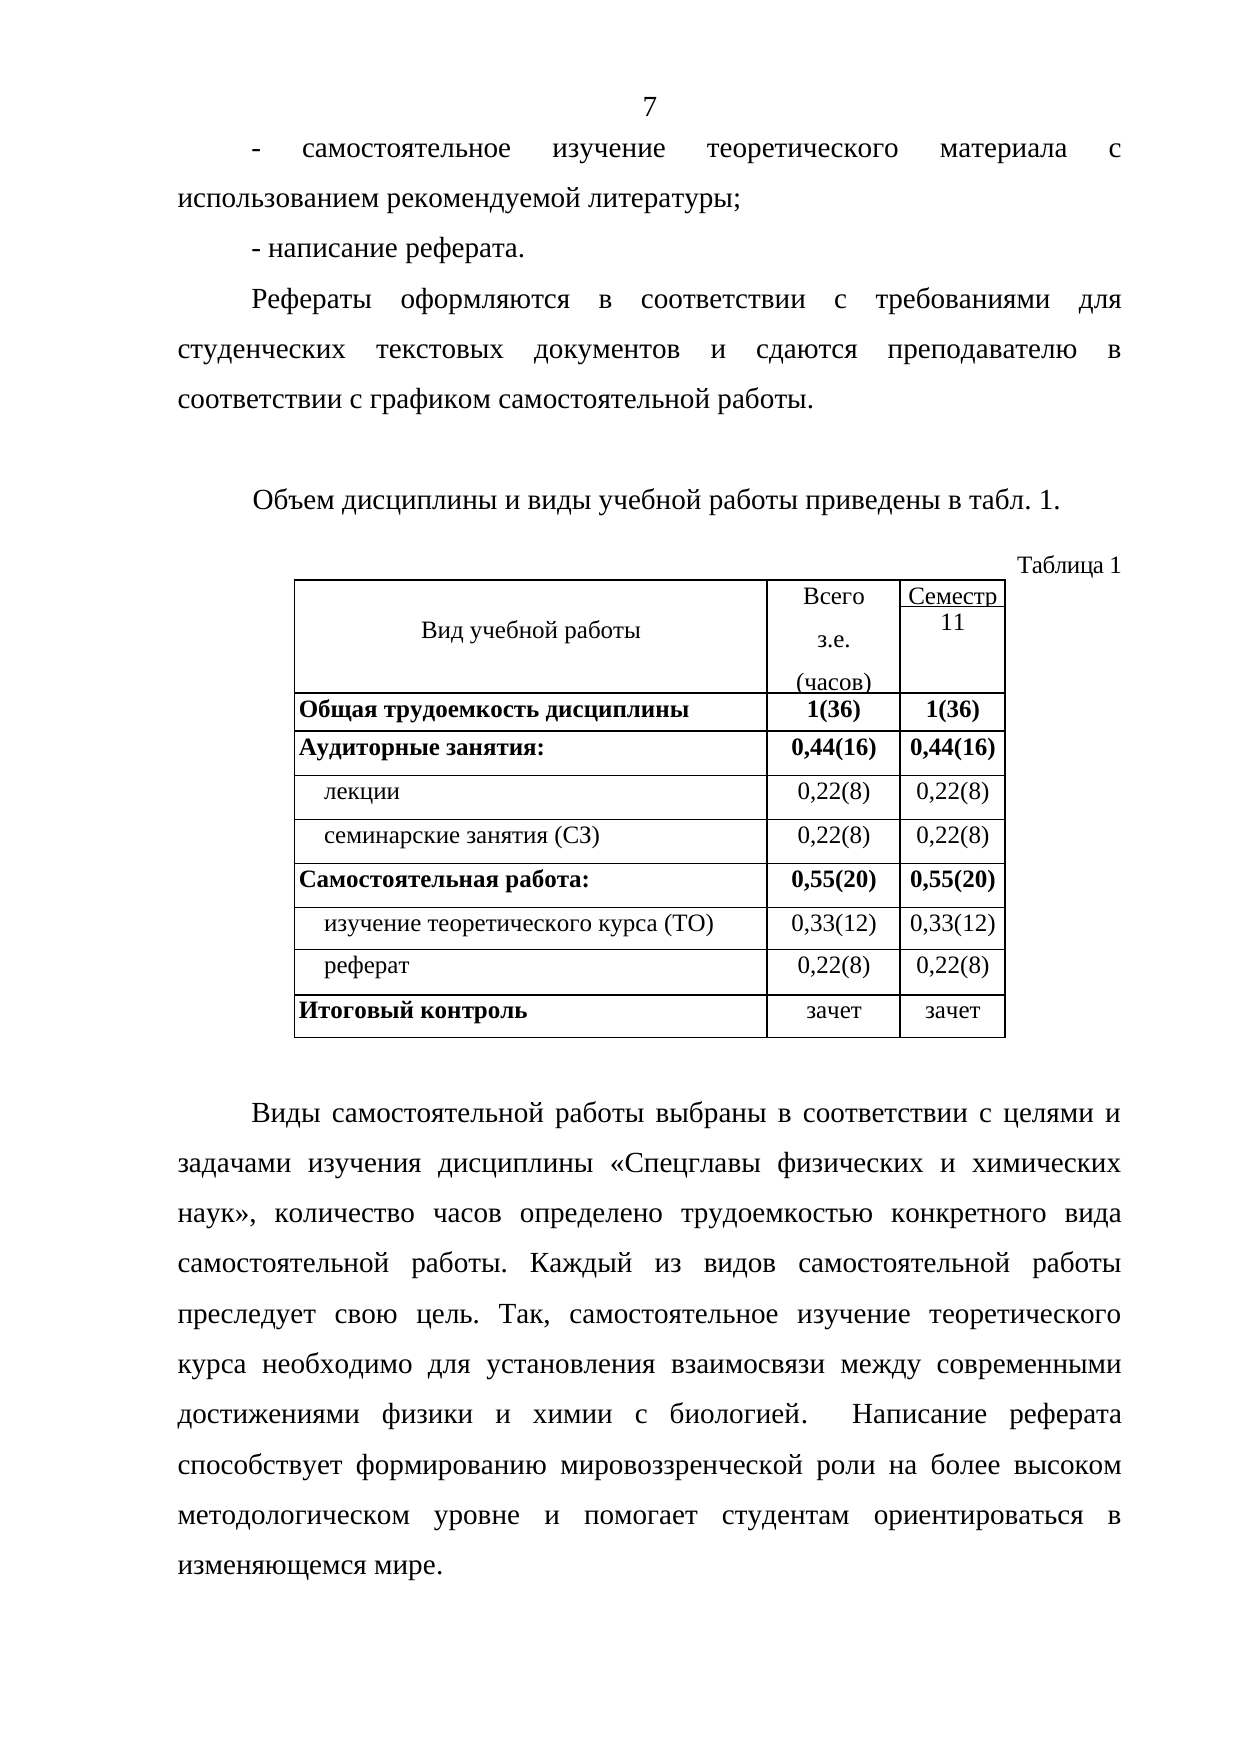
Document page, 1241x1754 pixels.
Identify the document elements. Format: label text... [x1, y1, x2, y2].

text - самостоятельное изучение теоретического материала с использованием рекомендуемой литературы; [177, 130, 1122, 214]
text Объем дисциплины и виды учебной работы приведены в табл. 1. [177, 482, 1122, 516]
text Виды самостоятельной работы выбраны в соответствии с целями и задачами изучения дисциплины «Спецглавы физических и химических наук», количество часов определено трудоемкостью конкретного вида самостоятельной работы. Каждый из видов самостоятельной работы преследует свою цель. Так, самостоятельное изучение теоретического курса необходимо для установления взаимосвязи между современными достижениями физики и химии с биологией. Написание реферата способствует формированию мировоззренческой роли на более высоком методологическом уровне и помогает студентам ориентироваться в изменяющемся мире. [177, 1095, 1122, 1581]
text Рефераты оформляются в соответствии с требованиями для студенческих текстовых документов и сдаются преподавателю в соответствии с графиком самостоятельной работы. [177, 281, 1122, 415]
table_cell 1(36) [768, 694, 899, 730]
table_cell 0,22(8) [901, 950, 1004, 994]
table_header Всего з.е. (часов) [768, 581, 899, 692]
table_cell Итоговый контроль [295, 996, 766, 1037]
table_cell Самостоятельная работа: [295, 864, 766, 907]
table_cell лекции [295, 776, 766, 818]
table_cell зачет [768, 996, 899, 1037]
table_cell семинарские занятия (СЗ) [295, 820, 766, 863]
table_cell 0,22(8) [768, 820, 899, 863]
table_cell зачет [901, 996, 1004, 1037]
table_cell реферат [295, 950, 766, 994]
table_cell 1(36) [901, 694, 1004, 730]
table_cell 0,44(16) [768, 732, 899, 775]
table_cell 0,44(16) [901, 732, 1004, 775]
table_header Вид учебной работы [295, 581, 766, 692]
table_cell изучение теоретического курса (ТО) [295, 908, 766, 948]
table_header Семестр [901, 581, 1004, 606]
text - написание реферата. [177, 231, 1122, 264]
table_cell 0,22(8) [901, 776, 1004, 818]
table_cell 11 [901, 607, 1004, 692]
table_cell 0,33(12) [768, 908, 899, 948]
text Таблица 1 [186, 551, 1122, 579]
table_cell Аудиторные занятия: [295, 732, 766, 775]
table_cell 0,22(8) [901, 820, 1004, 863]
table_cell Общая трудоемкость дисциплины [295, 694, 766, 730]
table_cell 0,22(8) [768, 950, 899, 994]
table_cell 0,55(20) [768, 864, 899, 907]
table_cell 0,22(8) [768, 776, 899, 818]
table_cell 0,55(20) [901, 864, 1004, 907]
table_cell 0,33(12) [901, 908, 1004, 948]
